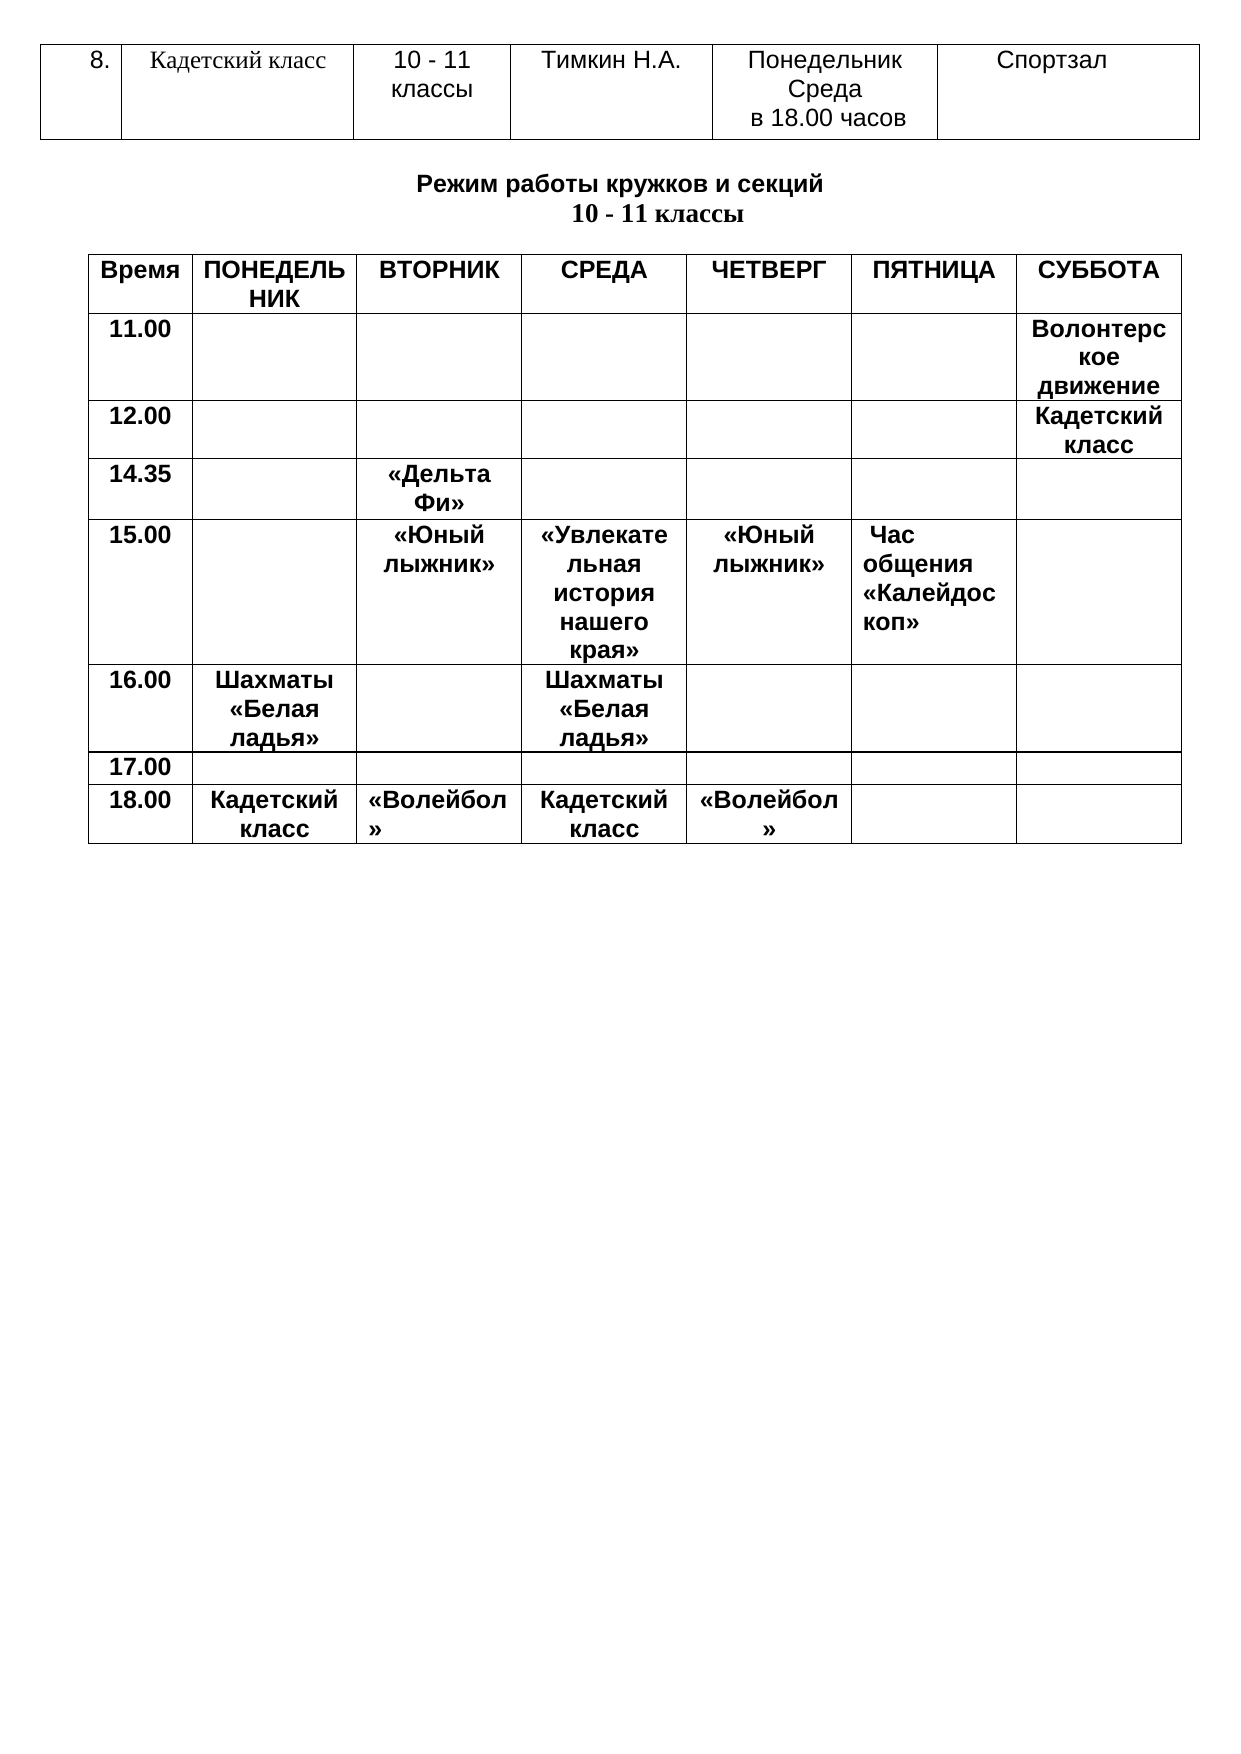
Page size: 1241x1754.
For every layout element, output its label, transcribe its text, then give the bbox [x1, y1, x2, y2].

table_cell Понедельник Среда в 18.00 часов [713, 45, 937, 139]
table_cell [193, 459, 356, 519]
table_cell [357, 314, 521, 400]
table_cell «Волейбол» [357, 785, 521, 842]
table_cell [1017, 785, 1181, 842]
table_cell 15.00 [89, 520, 192, 664]
table_cell 17.00 [89, 753, 192, 784]
table_cell Шахматы «Белая ладья» [522, 665, 686, 751]
table_cell [852, 753, 1016, 784]
table_cell [193, 520, 356, 664]
table_header Время [89, 255, 192, 312]
table_cell «Дельта Фи» [357, 459, 521, 519]
table_cell [522, 753, 686, 784]
list 10 - 11 классы [193, 197, 1122, 228]
table_cell [357, 665, 521, 751]
table_header СУББОТА [1017, 255, 1181, 312]
table_cell 14.35 [89, 459, 192, 519]
table_cell [687, 401, 851, 458]
table_cell [852, 401, 1016, 458]
table_header ПЯТНИЦА [852, 255, 1016, 312]
table_cell 11.00 [89, 314, 192, 400]
table_cell [687, 665, 851, 751]
table_cell «Увлекательная история нашего края» [522, 520, 686, 664]
table_cell «Волейбол» [687, 785, 851, 842]
text Режим работы кружков и секций [118, 169, 1122, 197]
table_cell 10 - 11 классы [354, 45, 510, 139]
table_cell Час общения «Калейдоскоп» [852, 520, 1016, 664]
table_cell [193, 401, 356, 458]
table_cell [687, 753, 851, 784]
table_cell [1017, 520, 1181, 664]
table_cell 18.00 [89, 785, 192, 842]
table_header ЧЕТВЕРГ [687, 255, 851, 312]
table_cell [522, 314, 686, 400]
table_cell [852, 459, 1016, 519]
table_cell Кадетский класс [122, 45, 353, 139]
table_cell [687, 314, 851, 400]
table_cell [357, 753, 521, 784]
table_cell Кадетский класс [1017, 401, 1181, 458]
table_cell [357, 401, 521, 458]
table_header ПОНЕДЕЛЬНИК [193, 255, 356, 312]
table_cell «Юный лыжник» [357, 520, 521, 664]
table_cell Спортзал [938, 45, 1199, 139]
table_cell Шахматы «Белая ладья» [193, 665, 356, 751]
table_cell [522, 401, 686, 458]
table_cell [687, 459, 851, 519]
table_cell Кадетский класс [522, 785, 686, 842]
table_cell [41, 45, 121, 139]
table_header СРЕДА [522, 255, 686, 312]
table_cell [1017, 665, 1181, 751]
table_cell [1017, 753, 1181, 784]
table_cell [852, 314, 1016, 400]
table_header ВТОРНИК [357, 255, 521, 312]
table_cell [1017, 459, 1181, 519]
table_cell [852, 665, 1016, 751]
table_cell 16.00 [89, 665, 192, 751]
table_cell Волонтерское движение [1017, 314, 1181, 400]
table_cell Тимкин Н.А. [511, 45, 712, 139]
table_cell [522, 459, 686, 519]
table_cell [852, 785, 1016, 842]
table_cell [193, 753, 356, 784]
table_cell Кадетский класс [193, 785, 356, 842]
table_cell «Юный лыжник» [687, 520, 851, 664]
table_cell 12.00 [89, 401, 192, 458]
table_cell [193, 314, 356, 400]
